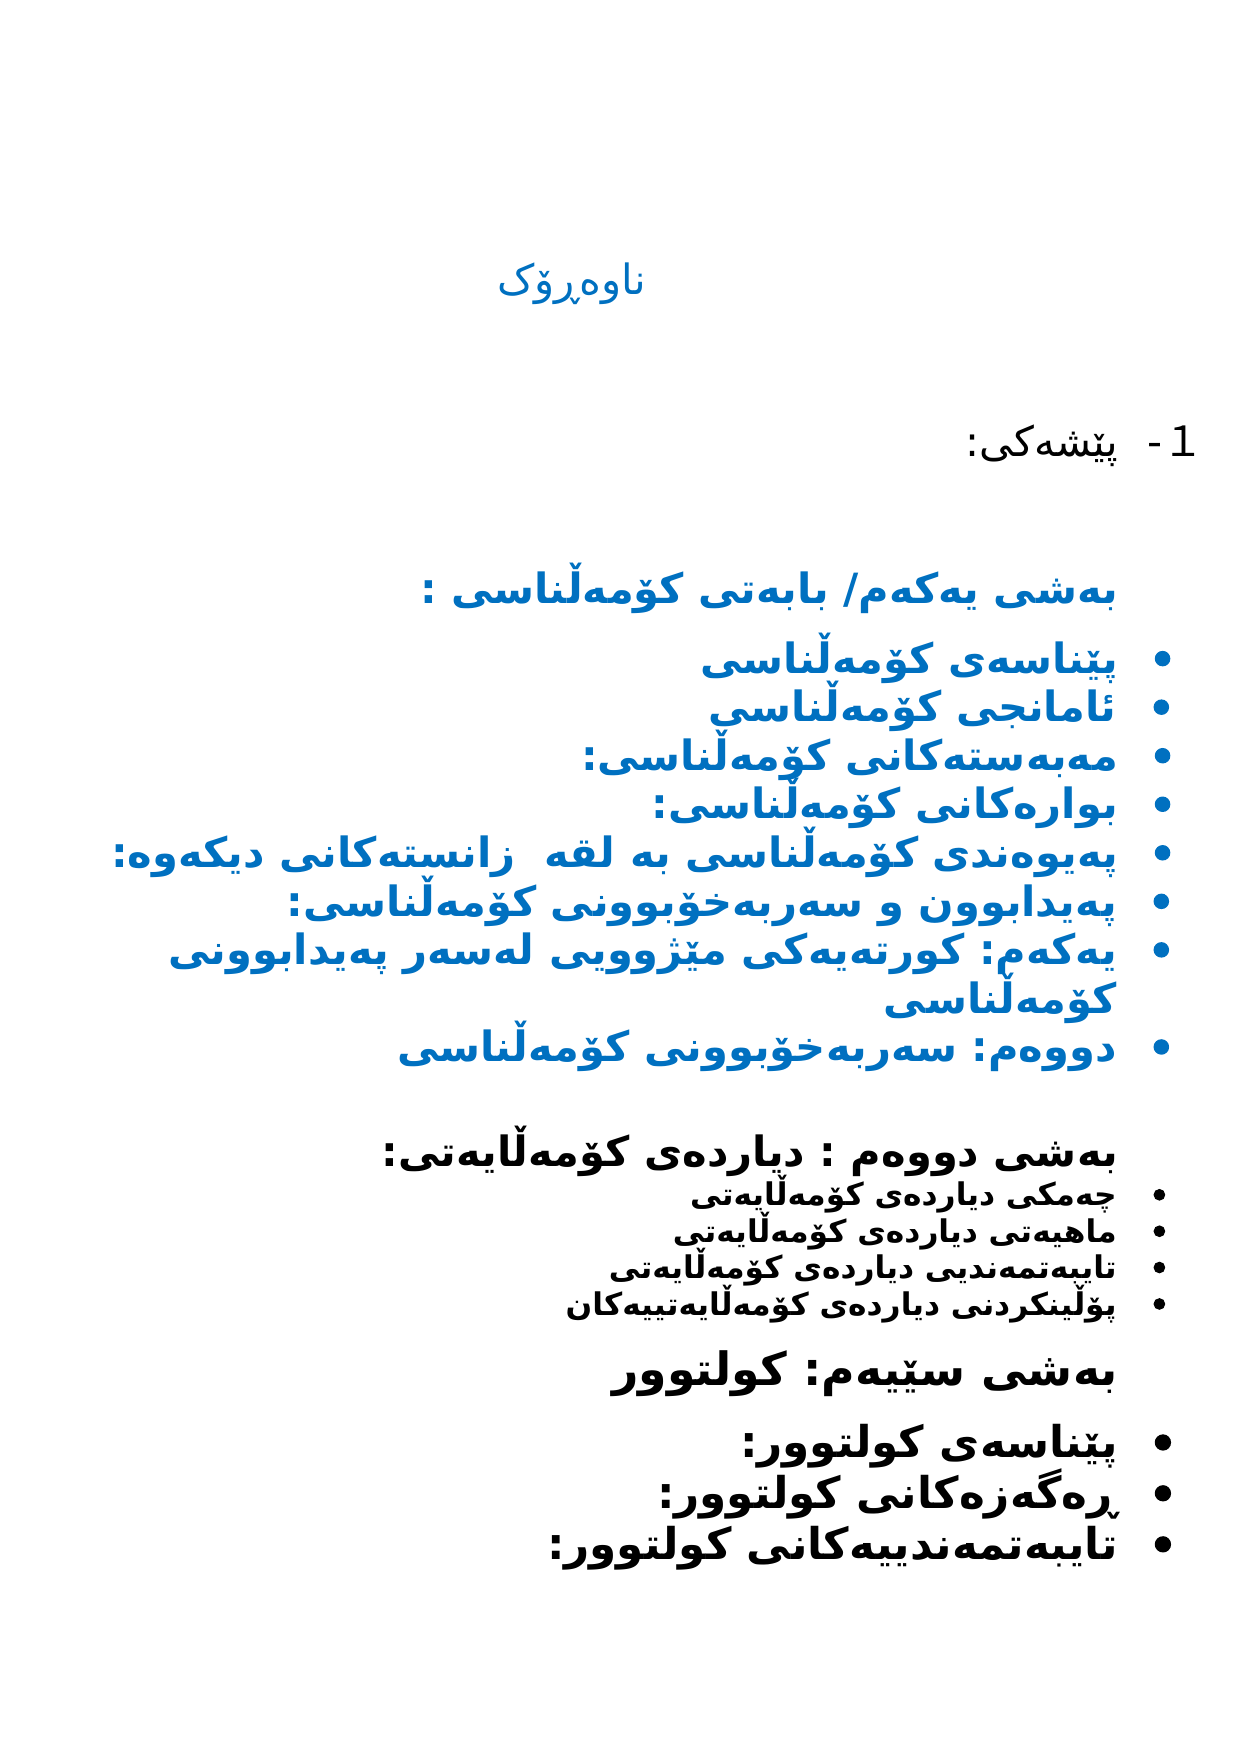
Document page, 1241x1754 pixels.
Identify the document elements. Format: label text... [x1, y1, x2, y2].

list یه‌كه‌م: كورته‌یه‌كی مێژوویی له‌سه‌ر په‌یدابوونی كۆمه‌ڵناسی [25, 926, 1154, 1023]
list ڕەگەزەکانى کولتوور: [25, 1468, 1155, 1519]
text ناوەڕۆک [25, 256, 1118, 304]
list په‌یدابوون و سه‌ربه‌خۆبوونی كۆمه‌ڵناسی: [25, 877, 1154, 926]
text به‌شی سێیه‌م: كولتوور [25, 1343, 1118, 1396]
list پۆڵینكردنی دیارده‌ی كۆمه‌ڵایه‌تییه‌كان [25, 1286, 1154, 1322]
text به‌شی یه‌كه‌م/ بابه‌تی كۆمه‌ڵناسی : [25, 565, 1118, 614]
list تایبه‌تمه‌ندییه‌كانی كولتوور: [25, 1519, 1155, 1570]
list ماهیه‌تی دیارده‌ی كۆمه‌ڵایه‌تی [25, 1213, 1154, 1249]
list پێناسه‌ی كۆمه‌ڵناسی [25, 634, 1155, 683]
list چه‌مكی دیارده‌ی كۆمه‌ڵایه‌تی [25, 1177, 1154, 1213]
list تایبه‌تمه‌ندیی دیارده‌ی كۆمه‌ڵایه‌تی [25, 1249, 1154, 1286]
list پێشەکى: [25, 418, 1147, 467]
list به‌شی دووه‌م : دیارده‌ی كۆمه‌ڵایه‌تی: [25, 1128, 1118, 1177]
list مه‌به‌سته‌كانی كۆمه‌ڵناسی: [25, 732, 1155, 780]
list پێناسه‌ی كولتوور: [25, 1417, 1155, 1468]
list بواره‌كانی كۆمه‌ڵناسی: [25, 780, 1155, 829]
list ئامانجی كۆمه‌ڵناسی [25, 683, 1154, 732]
list په‌یوه‌ندی كۆمه‌ڵناسی به‌ لقه‌ زانسته‌كانی دیكه‌وه‌: [25, 829, 1155, 877]
list دووه‌م: سه‌ربه‌خۆبوونی كۆمه‌ڵناسی [25, 1023, 1154, 1071]
